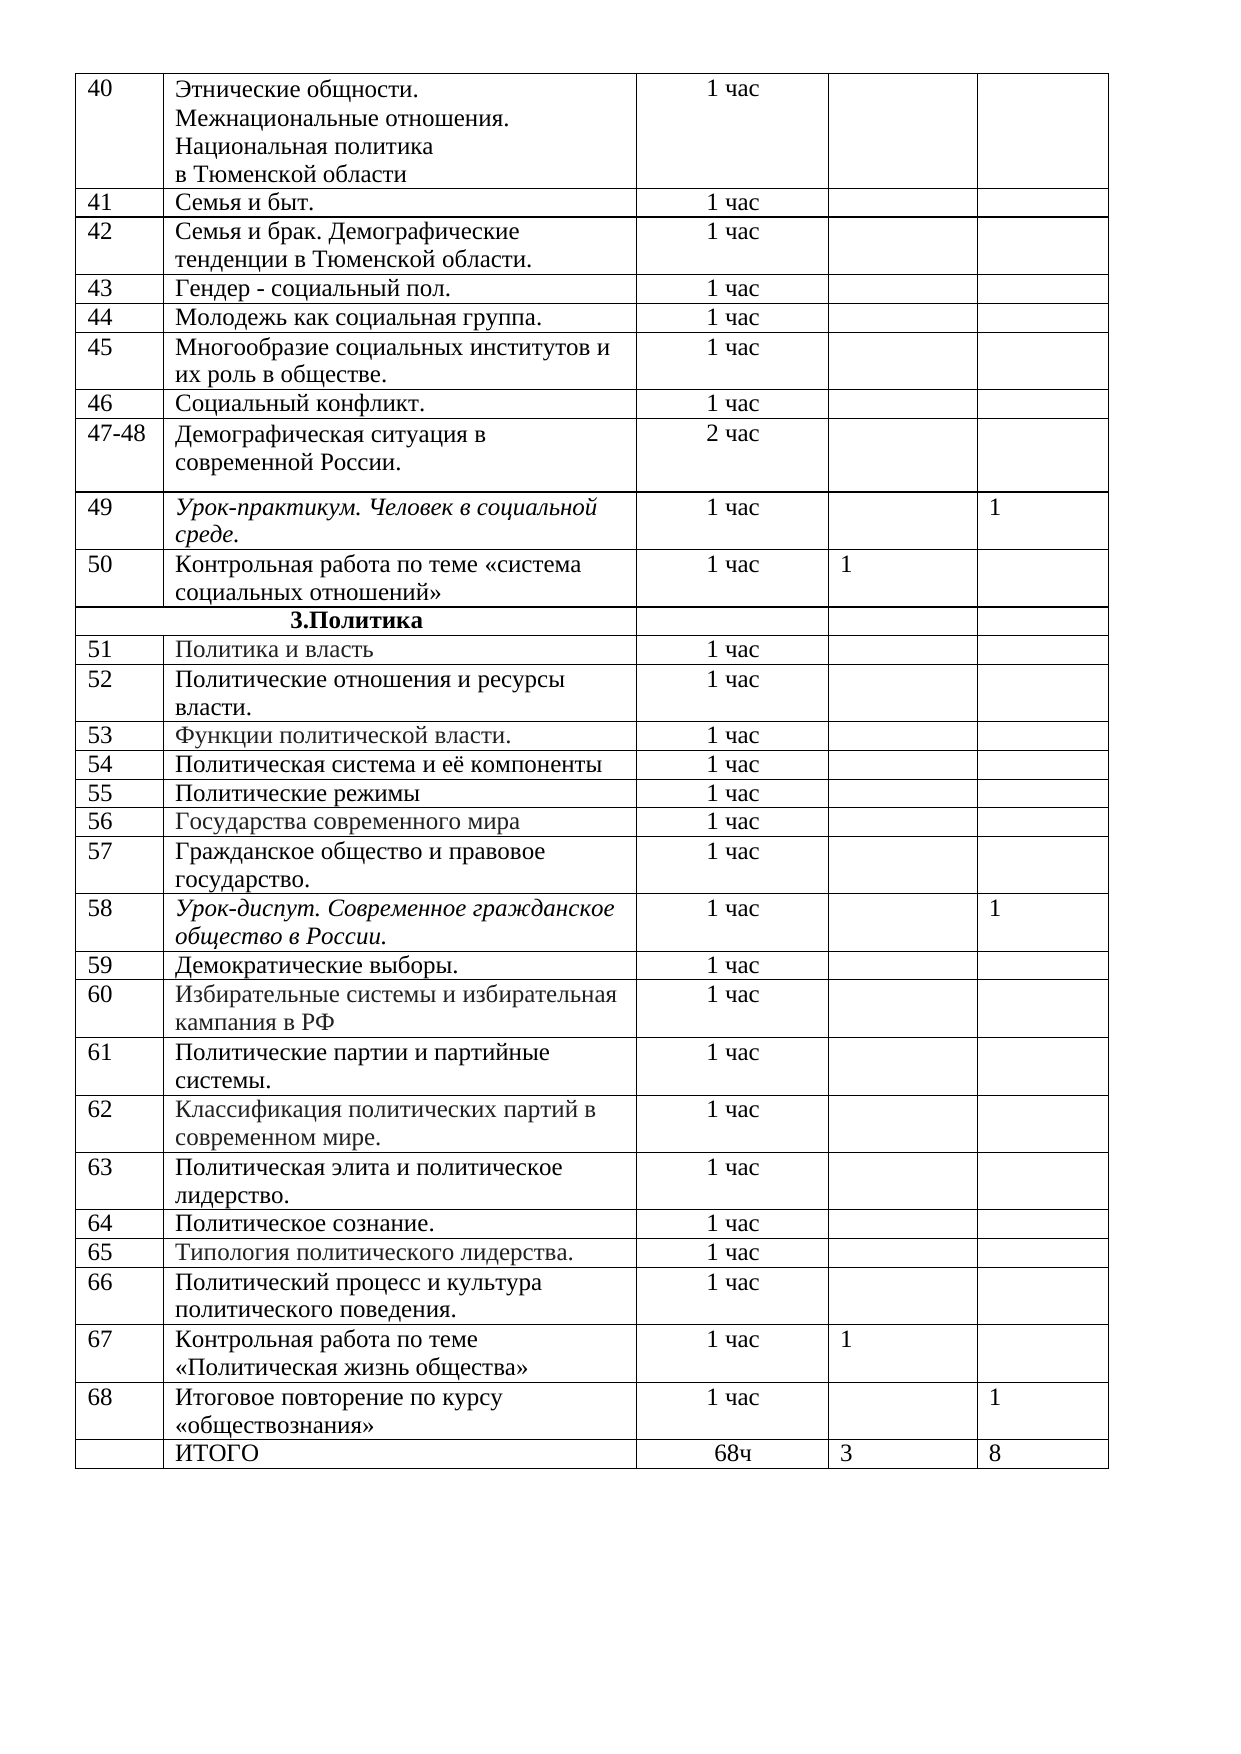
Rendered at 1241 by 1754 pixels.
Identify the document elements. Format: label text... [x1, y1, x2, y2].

table_cell [829, 722, 977, 750]
table_cell [829, 1239, 977, 1267]
table_cell 1 [978, 894, 1108, 951]
table_cell 52 [76, 665, 163, 721]
table_cell 1 час [637, 390, 828, 418]
table_cell 68ч [637, 1440, 828, 1468]
table_cell [978, 751, 1108, 779]
table_cell ИТОГО [164, 1440, 636, 1468]
table_cell 1 час [637, 1383, 828, 1439]
table_cell 55 [76, 780, 163, 807]
table_cell 1 час [637, 304, 828, 332]
table_cell Типология политического лидерства. [164, 1239, 636, 1267]
table_cell Политическая элита и политическое лидерство. [164, 1153, 636, 1209]
table_cell [829, 1038, 977, 1094]
table_cell 1 час [637, 1153, 828, 1209]
table_cell [829, 304, 977, 332]
table_cell [978, 304, 1108, 332]
table_cell Молодежь как социальная группа. [164, 304, 636, 332]
table_cell [978, 1096, 1108, 1152]
table_cell 1 [978, 1383, 1108, 1439]
table_cell 1 час [637, 952, 828, 979]
table_cell [829, 1268, 977, 1324]
table_cell 54 [76, 751, 163, 779]
table_cell [829, 837, 977, 893]
table_cell 66 [76, 1268, 163, 1324]
table_header [978, 74, 1108, 188]
table_cell 62 [76, 1096, 163, 1152]
table_cell 45 [76, 333, 163, 389]
table_cell [829, 780, 977, 807]
table_cell [829, 952, 977, 979]
table_cell 1 час [637, 808, 828, 836]
table_header 1 час [637, 74, 828, 188]
table_cell 59 [76, 952, 163, 979]
table_cell Политические отношения и ресурсы власти. [164, 665, 636, 721]
table_cell 64 [76, 1210, 163, 1238]
table_cell 1 час [637, 1096, 828, 1152]
table_cell 41 [76, 189, 163, 216]
table_cell [978, 808, 1108, 836]
table_cell 49 [76, 493, 163, 549]
table_cell [829, 1153, 977, 1209]
table_cell Политический процесс и культура политического поведения. [164, 1268, 636, 1324]
table_cell Семья и быт. [164, 189, 636, 216]
table_cell 56 [76, 808, 163, 836]
table_cell 8 [978, 1440, 1108, 1468]
table_cell 1 час [637, 894, 828, 951]
table_cell Семья и брак. Демографические тенденции в Тюменской области. [164, 218, 636, 274]
table_cell 68 [76, 1383, 163, 1439]
table_cell 51 [76, 636, 163, 664]
table_cell Социальный конфликт. [164, 390, 636, 418]
table_cell 3.Политика [76, 608, 636, 635]
table_cell Политические режимы [164, 780, 636, 807]
table_cell 47-48 [76, 419, 163, 491]
table_cell [829, 665, 977, 721]
table_cell [978, 218, 1108, 274]
table_cell [978, 980, 1108, 1037]
table_cell [829, 1210, 977, 1238]
table_cell [829, 808, 977, 836]
table_cell 61 [76, 1038, 163, 1094]
table_cell 57 [76, 837, 163, 893]
table_cell 2 час [637, 419, 828, 491]
table_cell [829, 275, 977, 303]
table_cell [978, 1325, 1108, 1382]
table_cell 1 час [637, 1268, 828, 1324]
table_cell [978, 550, 1108, 606]
table_cell 1 час [637, 550, 828, 606]
table_cell [978, 722, 1108, 750]
table_cell 1 час [637, 189, 828, 216]
table_cell 1 час [637, 1325, 828, 1382]
table_cell Многообразие социальных институтов и их роль в обществе. [164, 333, 636, 389]
table_cell 43 [76, 275, 163, 303]
table_cell [978, 419, 1108, 491]
table_cell Урок-диспут. Современное гражданское общество в России. [164, 894, 636, 951]
table_cell Демографическая ситуация в современной России. [164, 419, 636, 491]
table_cell [829, 980, 977, 1037]
table_cell Итоговое повторение по курсу «обществознания» [164, 1383, 636, 1439]
table_cell [829, 608, 977, 635]
table_cell 1 час [637, 780, 828, 807]
table_header Этнические общности. Межнациональные отношения. Национальная политика в Тюменской области [164, 74, 636, 188]
table_cell [829, 333, 977, 389]
table_cell Политика и власть [164, 636, 636, 664]
table_cell 1 час [637, 665, 828, 721]
table_cell 1 [829, 550, 977, 606]
table_cell 58 [76, 894, 163, 951]
table_cell [637, 608, 828, 635]
table_header [829, 74, 977, 188]
table_cell [829, 636, 977, 664]
table_cell [829, 493, 977, 549]
table_cell [978, 636, 1108, 664]
table_cell 1 час [637, 493, 828, 549]
table_cell [829, 390, 977, 418]
table_cell 1 час [637, 218, 828, 274]
table_cell 1 час [637, 333, 828, 389]
table_cell 1 час [637, 751, 828, 779]
table_cell 65 [76, 1239, 163, 1267]
table_cell Классификация политических партий в современном мире. [164, 1096, 636, 1152]
table_cell [829, 1096, 977, 1152]
table_cell 46 [76, 390, 163, 418]
table_cell [978, 1153, 1108, 1209]
table_cell Политическая система и её компоненты [164, 751, 636, 779]
table_cell 1 час [637, 722, 828, 750]
table_cell Гендер - социальный пол. [164, 275, 636, 303]
table_cell Политические партии и партийные системы. [164, 1038, 636, 1094]
table_cell 44 [76, 304, 163, 332]
table_cell 1 час [637, 1239, 828, 1267]
table_cell Демократические выборы. [164, 952, 636, 979]
table_cell [829, 218, 977, 274]
table_cell [978, 780, 1108, 807]
table_cell 67 [76, 1325, 163, 1382]
table_cell [978, 333, 1108, 389]
table_cell Контрольная работа по теме «система социальных отношений» [164, 550, 636, 606]
table_cell 60 [76, 980, 163, 1037]
table_cell [978, 1239, 1108, 1267]
table_cell [829, 1383, 977, 1439]
table_cell 1 [829, 1325, 977, 1382]
table_cell 1 [978, 493, 1108, 549]
table_cell [978, 608, 1108, 635]
table_cell 53 [76, 722, 163, 750]
table_cell [978, 952, 1108, 979]
table_cell [978, 390, 1108, 418]
table_cell [978, 1268, 1108, 1324]
table_cell Функции политической власти. [164, 722, 636, 750]
table_cell [978, 275, 1108, 303]
table_cell [978, 1038, 1108, 1094]
table_cell 42 [76, 218, 163, 274]
table_cell 1 час [637, 636, 828, 664]
table_header 40 [76, 74, 163, 188]
table_cell Государства современного мира [164, 808, 636, 836]
table_cell [829, 419, 977, 491]
table_cell Политическое сознание. [164, 1210, 636, 1238]
table_cell 1 час [637, 1038, 828, 1094]
table_cell 63 [76, 1153, 163, 1209]
table_cell [978, 665, 1108, 721]
table_cell [978, 189, 1108, 216]
table_cell 1 час [637, 275, 828, 303]
table_cell 1 час [637, 1210, 828, 1238]
table_cell Избирательные системы и избирательная кампания в РФ [164, 980, 636, 1037]
table_cell [978, 1210, 1108, 1238]
table_cell 50 [76, 550, 163, 606]
table_cell Гражданское общество и правовое государство. [164, 837, 636, 893]
table_cell Урок-практикум. Человек в социальной среде. [164, 493, 636, 549]
table_cell 3 [829, 1440, 977, 1468]
table_cell [829, 894, 977, 951]
table_cell Контрольная работа по теме «Политическая жизнь общества» [164, 1325, 636, 1382]
table_cell 1 час [637, 980, 828, 1037]
table_cell [829, 751, 977, 779]
table_cell [978, 837, 1108, 893]
table_cell 1 час [637, 837, 828, 893]
table_cell [829, 189, 977, 216]
table_cell [76, 1440, 163, 1468]
